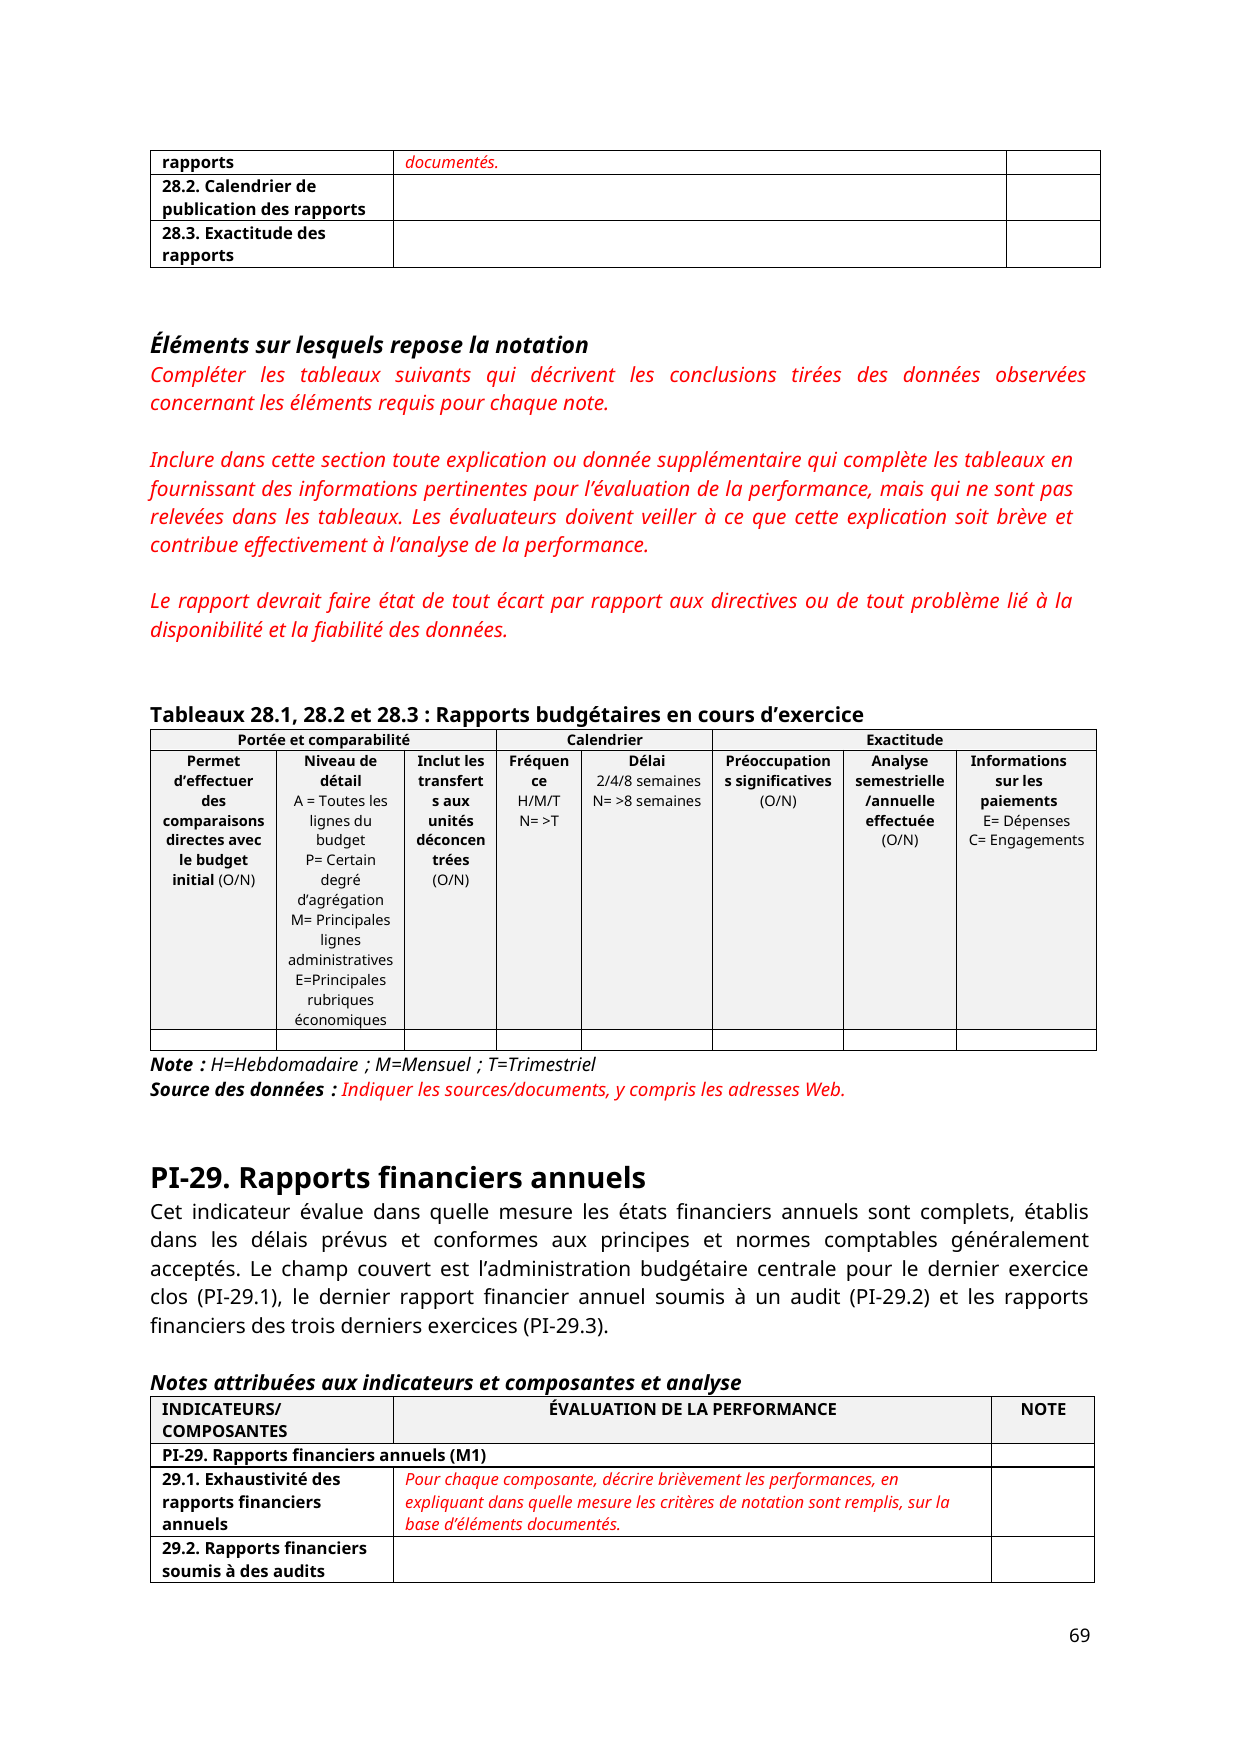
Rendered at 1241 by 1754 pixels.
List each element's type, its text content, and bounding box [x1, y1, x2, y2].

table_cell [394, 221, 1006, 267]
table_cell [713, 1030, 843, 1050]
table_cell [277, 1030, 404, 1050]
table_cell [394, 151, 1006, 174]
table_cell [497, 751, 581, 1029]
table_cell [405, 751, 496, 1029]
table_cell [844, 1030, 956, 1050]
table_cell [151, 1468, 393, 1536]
text Le rapport devrait faire état de tout écart par rapport aux directives ou de tout problème lié à la disponibilité et la fiabilité des données. [150, 586, 1077, 643]
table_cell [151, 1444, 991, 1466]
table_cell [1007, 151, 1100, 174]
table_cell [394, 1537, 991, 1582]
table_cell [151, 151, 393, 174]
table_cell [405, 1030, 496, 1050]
text Notes attribuées aux indicateurs et composantes et analyse [150, 1368, 1090, 1396]
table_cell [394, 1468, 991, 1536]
text Tableaux 28.1, 28.2 et 28.3 : Rapports budgétaires en cours d’exercice [150, 700, 1090, 729]
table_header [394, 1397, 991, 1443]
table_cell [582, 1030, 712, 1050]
text Éléments sur lesquels repose la notation [150, 329, 1090, 360]
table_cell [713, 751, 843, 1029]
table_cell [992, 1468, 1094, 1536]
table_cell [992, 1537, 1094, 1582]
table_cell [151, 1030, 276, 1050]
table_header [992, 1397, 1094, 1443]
title PI-29. Rapports financiers annuels [150, 1157, 1090, 1197]
text Cet indicateur évalue dans quelle mesure les états financiers annuels sont complets, établis dans les délais prévus et conformes aux principes et normes comptables généralement acceptés. Le champ couvert est l’administration budgétaire centrale pour le dernier exercice clos (PI-29.1), le dernier rapport financier annuel soumis à un audit (PI-29.2) et les rapports financiers des trois derniers exercices (PI-29.3). [150, 1197, 1090, 1339]
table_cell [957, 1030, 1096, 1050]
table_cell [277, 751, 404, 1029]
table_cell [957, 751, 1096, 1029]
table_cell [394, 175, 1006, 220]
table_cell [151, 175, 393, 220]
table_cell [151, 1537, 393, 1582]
text Inclure dans cette section toute explication ou donnée supplémentaire qui complète les tableaux en fournissant des informations pertinentes pour l’évaluation de la performance, mais qui ne sont pas relevées dans les tableaux. Les évaluateurs doivent veiller à ce que cette explication soit brève et contribue effectivement à l’analyse de la performance. [150, 445, 1077, 559]
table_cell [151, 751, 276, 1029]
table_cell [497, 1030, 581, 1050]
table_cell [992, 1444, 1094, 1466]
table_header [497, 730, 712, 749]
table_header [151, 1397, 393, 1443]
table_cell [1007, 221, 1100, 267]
text Source des données : Indiquer les sources/documents, y compris les adresses Web. [150, 1077, 1090, 1102]
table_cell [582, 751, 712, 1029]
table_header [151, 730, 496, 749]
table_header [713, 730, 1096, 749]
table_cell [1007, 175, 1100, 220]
text Compléter les tableaux suivants qui décrivent les conclusions tirées des données observées concernant les éléments requis pour chaque note. [150, 360, 1090, 417]
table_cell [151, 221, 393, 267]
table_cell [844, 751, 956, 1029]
text Note : H=Hebdomadaire ; M=Mensuel ; T=Trimestriel [150, 1051, 1090, 1077]
